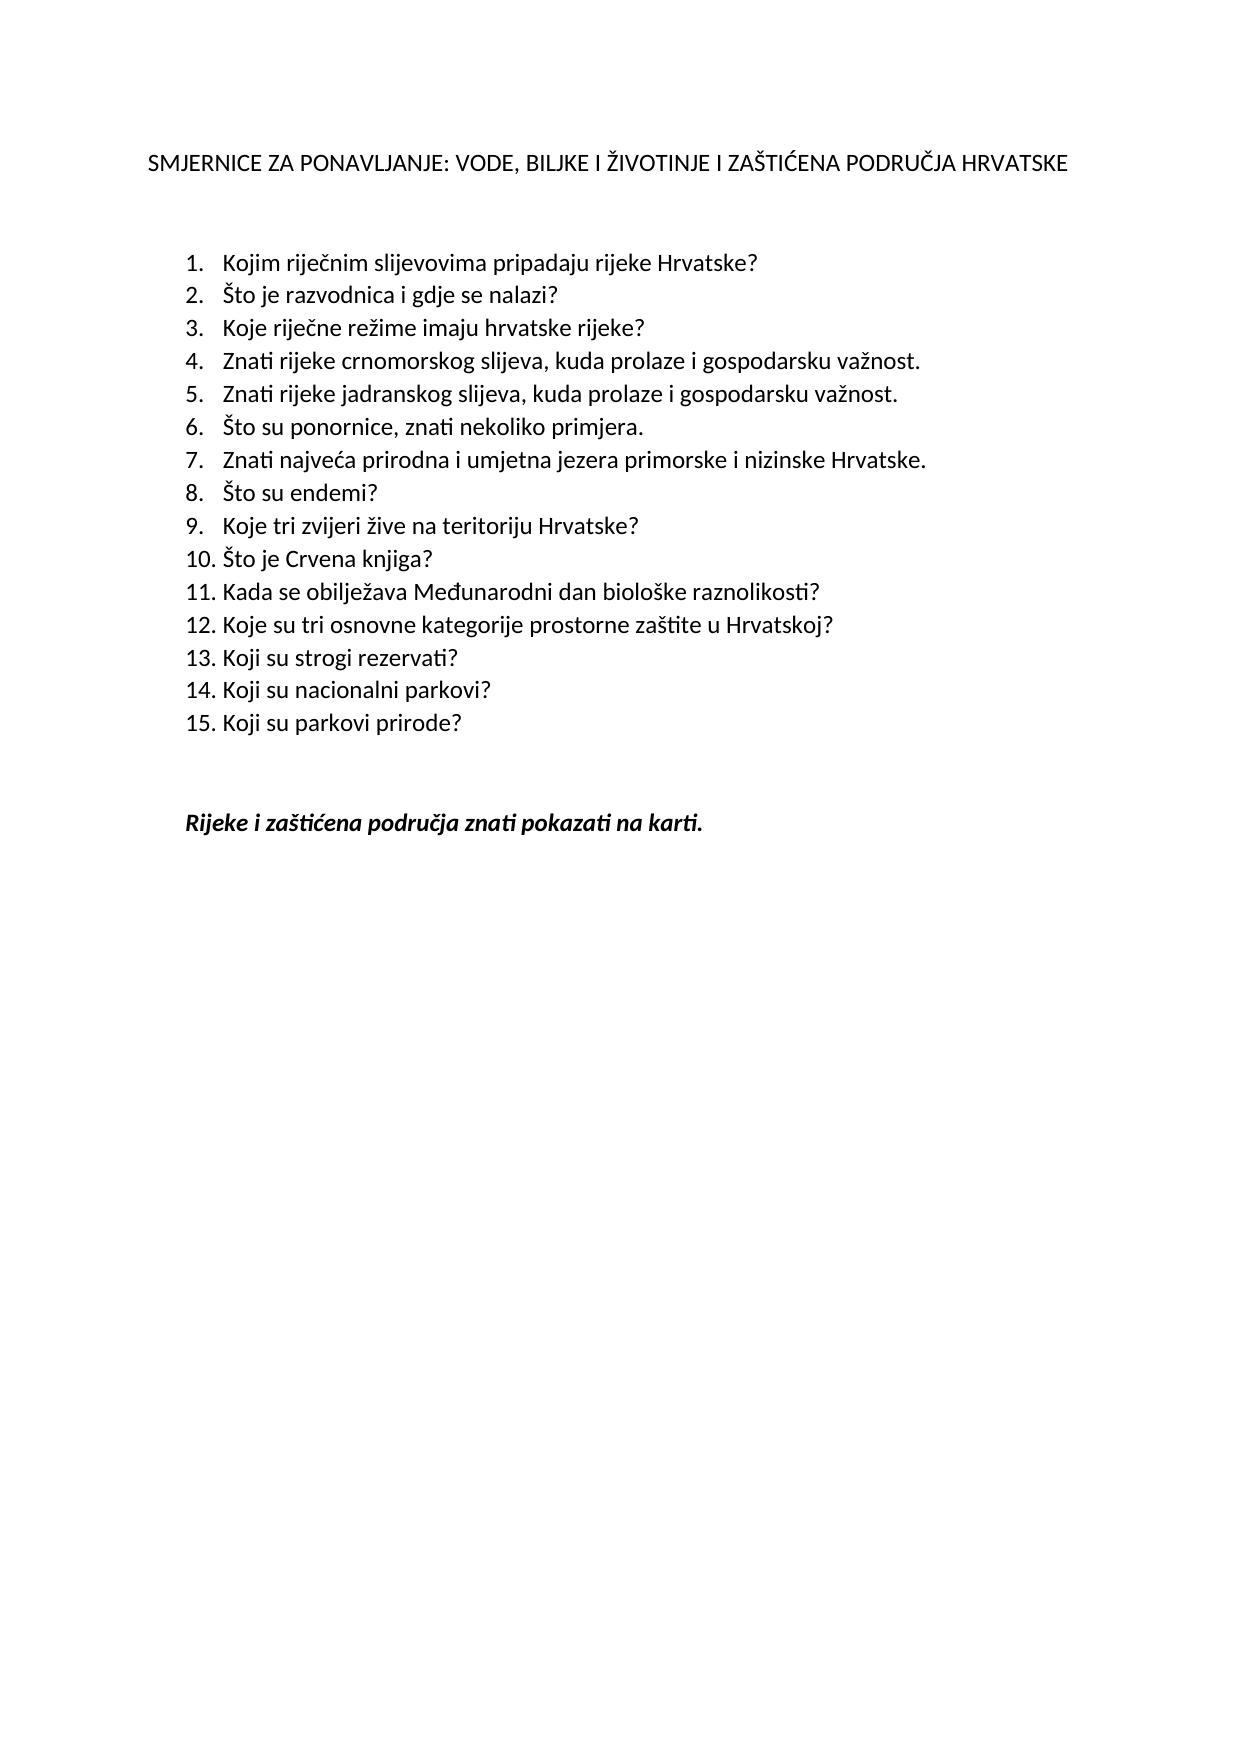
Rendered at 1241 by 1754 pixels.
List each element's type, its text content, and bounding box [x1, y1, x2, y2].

list Koje tri zvijeri žive na teritoriju Hrvatske? [185, 510, 1093, 541]
list Koje riječne režime imaju hrvatske rijeke? [185, 313, 1093, 343]
list Što su endemi? [185, 477, 1093, 508]
list Znati rijeke crnomorskog slijeva, kuda prolaze i gospodarsku važnost. [185, 346, 1093, 376]
list Koji su nacionalni parkovi? [185, 675, 1093, 705]
list Što je razvodnica i gdje se nalazi? [185, 280, 1093, 310]
list Znati rijeke jadranskog slijeva, kuda prolaze i gospodarsku važnost. [185, 378, 1093, 409]
list Znati najveća prirodna i umjetna jezera primorske i nizinske Hrvatske. [185, 444, 1093, 475]
text SMJERNICE ZA PONAVLJANJE: VODE, BILJKE I ŽIVOTINJE I ZAŠTIĆENA PODRUČJA HRVATSKE [148, 148, 1093, 178]
list Koji su strogi rezervati? [185, 642, 1093, 672]
list Što je Crvena knjiga? [185, 543, 1093, 573]
text Rijeke i zaštićena područja znati pokazati na karti. [185, 807, 1093, 837]
list Koje su tri osnovne kategorije prostorne zaštite u Hrvatskoj? [185, 609, 1093, 639]
list Kojim riječnim slijevovima pripadaju rijeke Hrvatske? [185, 247, 1093, 277]
list Što su ponornice, znati nekoliko primjera. [185, 411, 1093, 442]
list Kada se obilježava Međunarodni dan biološke raznolikosti? [185, 576, 1093, 606]
list Koji su parkovi prirode? [185, 708, 1093, 738]
